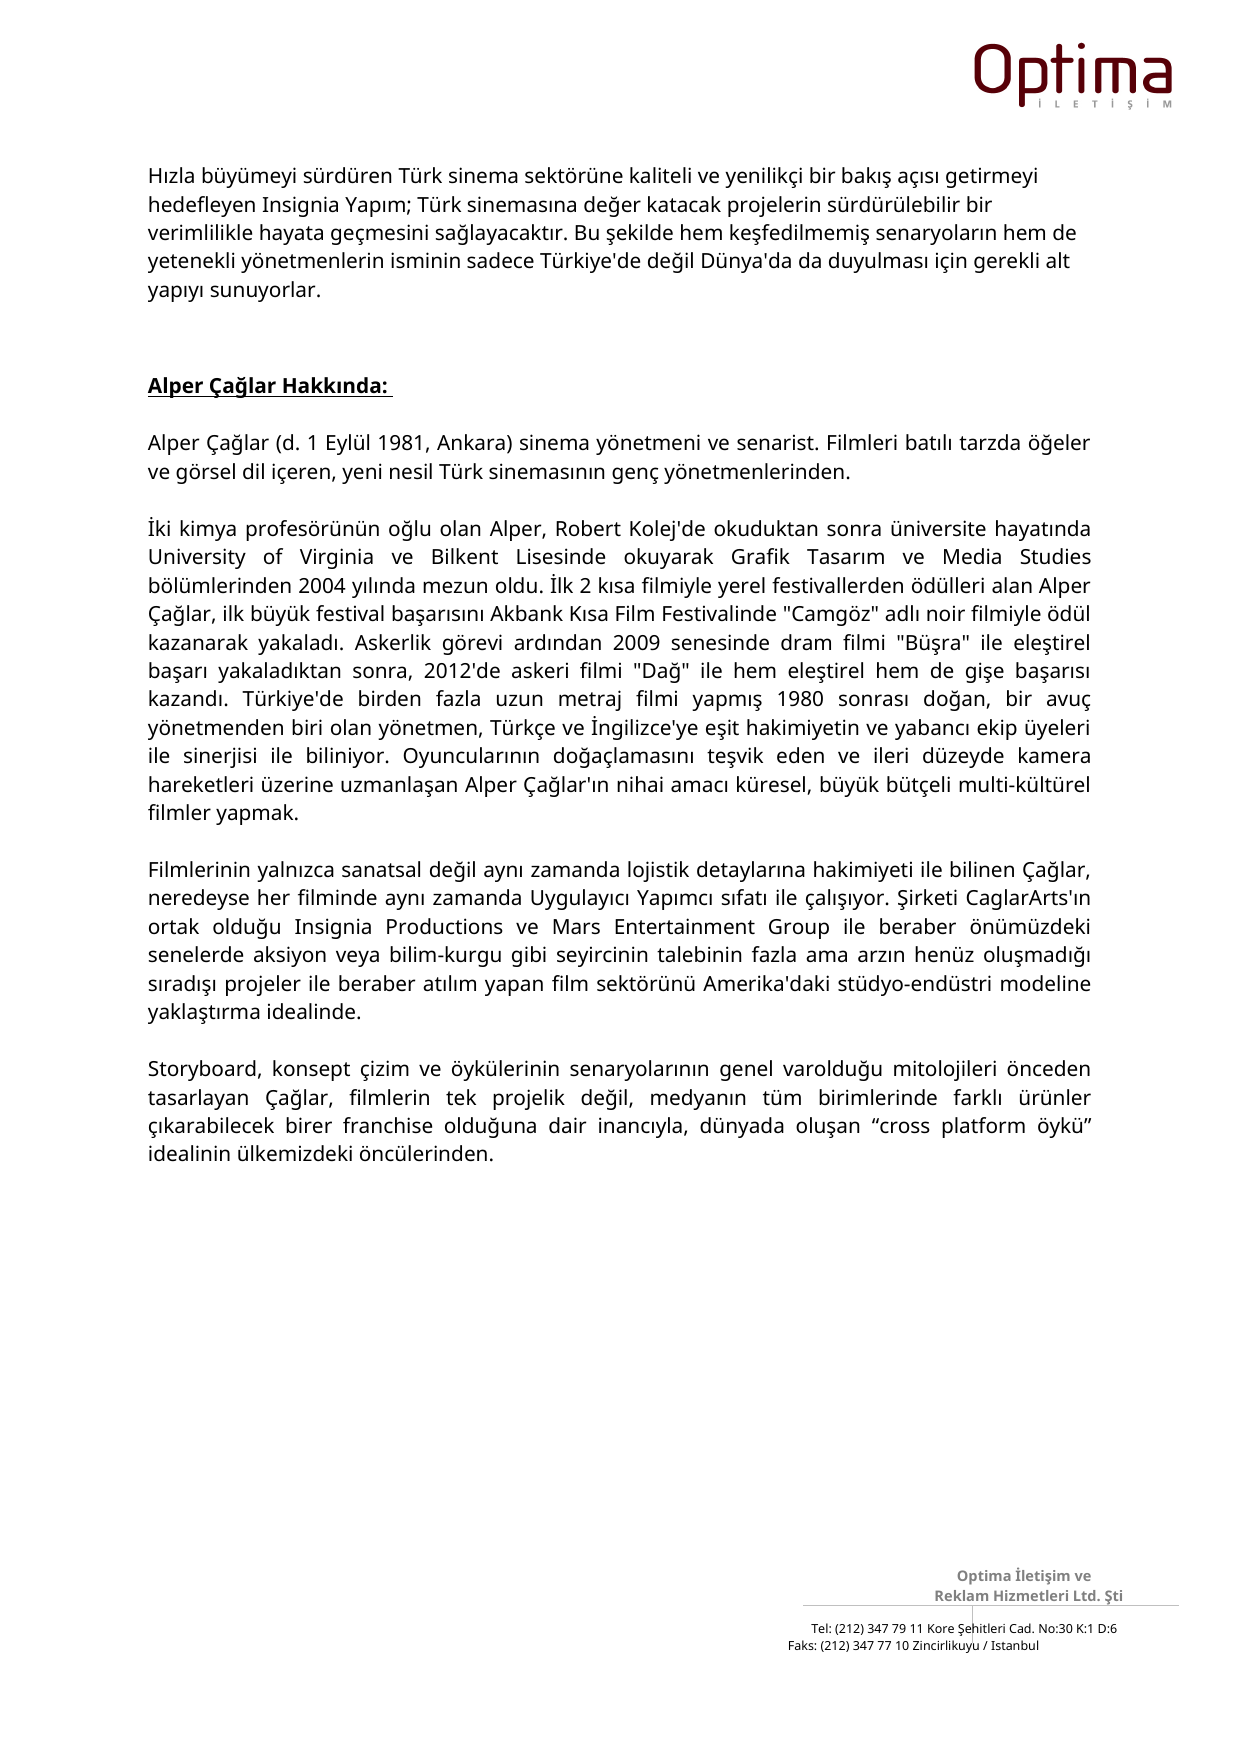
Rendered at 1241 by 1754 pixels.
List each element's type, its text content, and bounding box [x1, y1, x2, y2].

text Filmlerinin yalnızca sanatsal değil aynı zamanda lojistik detaylarına hakimiyeti ile bilinen Çağlar, neredeyse her filminde aynı zamanda Uygulayıcı Yapımcı sıfatı ile çalışıyor. Şirketi CaglarArts'ın ortak olduğu Insignia Productions ve Mars Entertainment Group ile beraber önümüzdeki senelerde aksiyon veya bilim-kurgu gibi seyircinin talebinin fazla ama arzın henüz oluşmadığı sıradışı projeler ile beraber atılım yapan film sektörünü Amerika'daki stüdyo-endüstri modeline yaklaştırma idealinde. [148, 855, 1092, 1026]
text İki kimya profesörünün oğlu olan Alper, Robert Kolej'de okuduktan sonra üniversite hayatında University of Virginia ve Bilkent Lisesinde okuyarak Grafik Tasarım ve Media Studies bölümlerinden 2004 yılında mezun oldu. İlk 2 kısa filmiyle yerel festivallerden ödülleri alan Alper Çağlar, ilk büyük festival başarısını Akbank Kısa Film Festivalinde "Camgöz" adlı noir filmiyle ödül kazanarak yakaladı. Askerlik görevi ardından 2009 senesinde dram filmi "Büşra" ile eleştirel başarı yakaladıktan sonra, 2012'de askeri filmi "Dağ" ile hem eleştirel hem de gişe başarısı kazandı. Türkiye'de birden fazla uzun metraj filmi yapmış 1980 sonrası doğan, bir avuç yönetmenden biri olan yönetmen, Türkçe ve İngilizce'ye eşit hakimiyetin ve yabancı ekip üyeleri ile sinerjisi ile biliniyor. Oyuncularının doğaçlamasını teşvik eden ve ileri düzeyde kamera hareketleri üzerine uzmanlaşan Alper Çağlar'ın nihai amacı küresel, büyük bütçeli multi-kültürel filmler yapmak. [148, 514, 1092, 827]
text Alper Çağlar Hakkında: [148, 372, 1092, 400]
text Storyboard, konsept çizim ve öykülerinin senaryolarının genel varolduğu mitolojileri önceden tasarlayan Çağlar, filmlerin tek projelik değil, medyanın tüm birimlerinde farklı ürünler çıkarabilecek birer franchise olduğuna dair inancıyla, dünyada oluşan “cross platform öykü” idealinin ülkemizdeki öncülerinden. [148, 1054, 1092, 1168]
text Hızla büyümeyi sürdüren Türk sinema sektörüne kaliteli ve yenilikçi bir bakış açısı getirmeyi hedefleyen Insignia Yapım; Türk sinemasına değer katacak projelerin sürdürülebilir bir verimlilikle hayata geçmesini sağlayacaktır. Bu şekilde hem keşfedilmemiş senaryoların hem de yetenekli yönetmenlerin isminin sadece Türkiye'de değil Dünya'da da duyulması için gerekli alt yapıyı sunuyorlar. [148, 161, 1092, 303]
picture [973, 42, 1172, 110]
text Alper Çağlar (d. 1 Eylül 1981, Ankara) sinema yönetmeni ve senarist. Filmleri batılı tarzda öğeler ve görsel dil içeren, yeni nesil Türk sinemasının genç yönetmenlerinden. [148, 428, 1092, 485]
